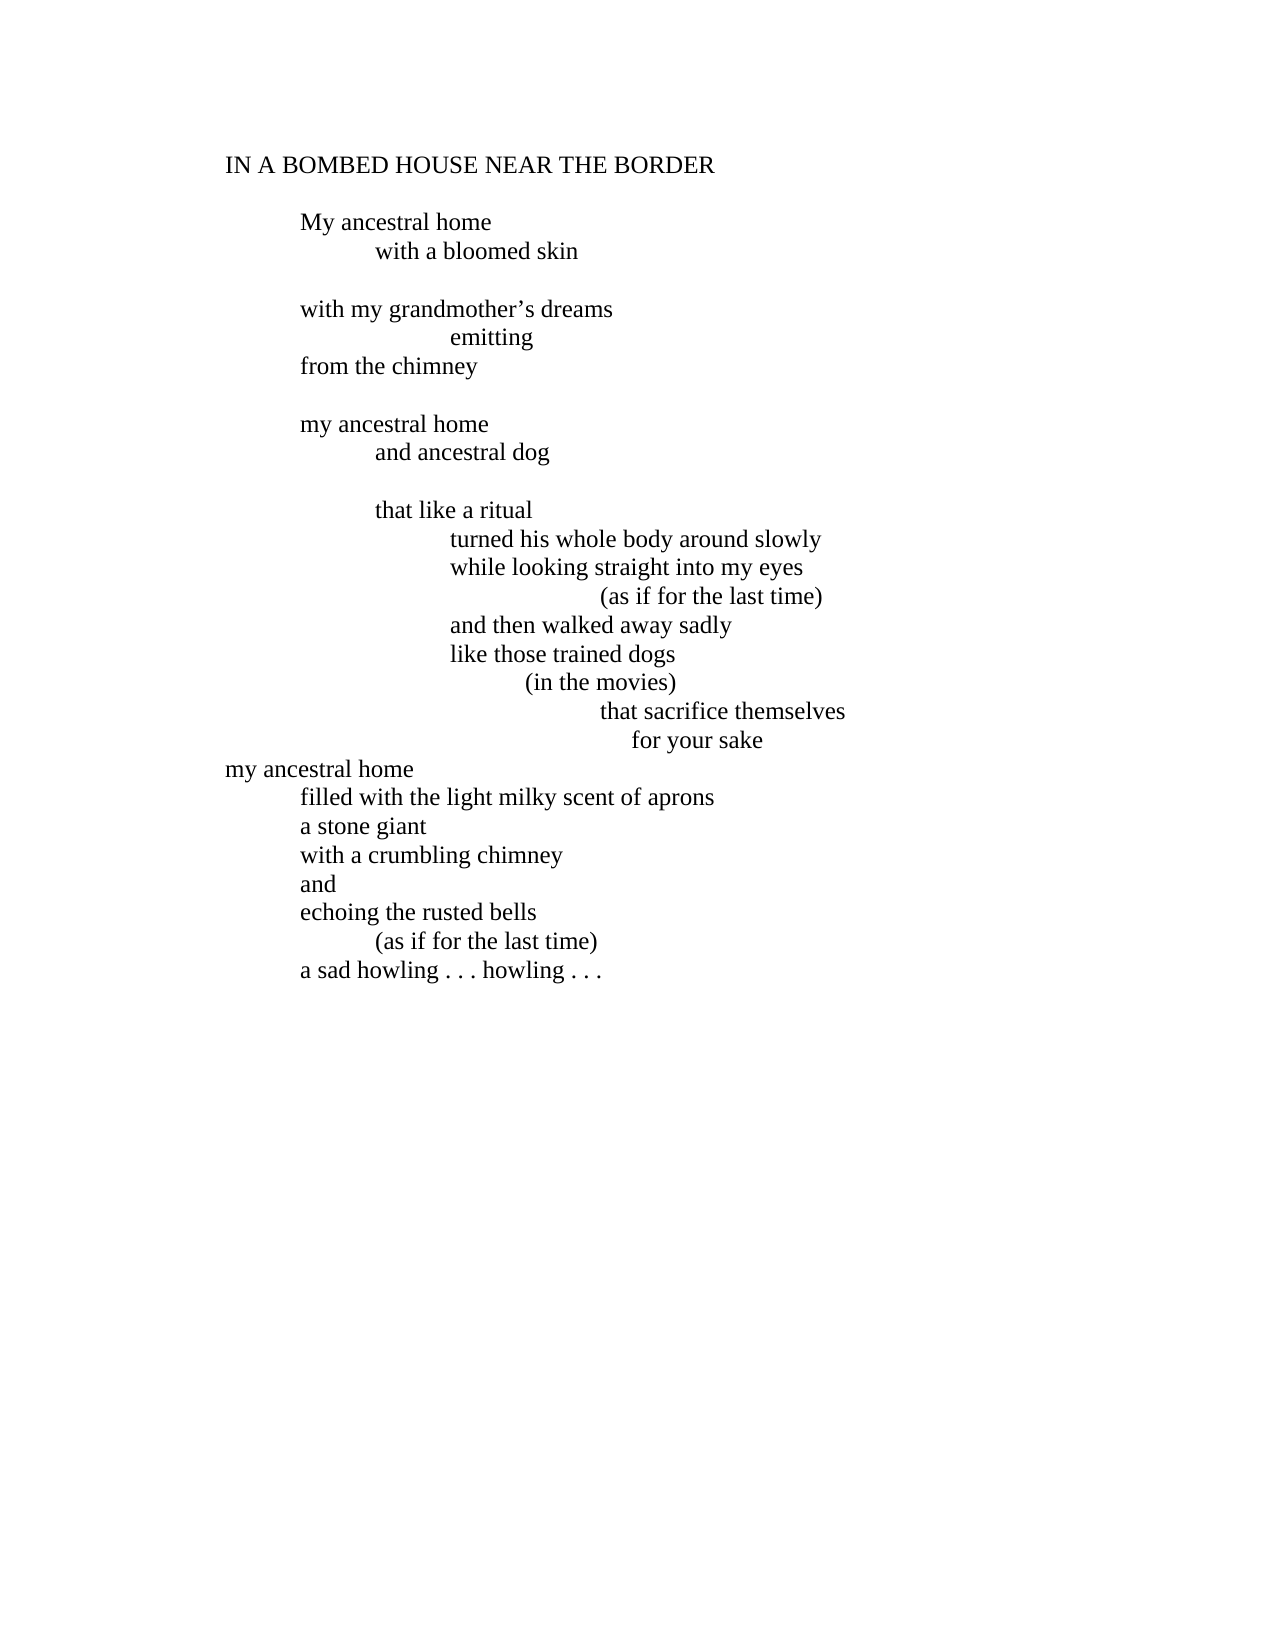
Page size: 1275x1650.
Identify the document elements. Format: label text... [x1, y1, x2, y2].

text My ancestral home [225, 207, 1125, 236]
text a sad howling . . . howling . . . [225, 955, 1125, 984]
text IN A BOMBED HOUSE NEAR THE BORDER [225, 150, 1125, 179]
text from the chimney [225, 351, 1125, 380]
text with a crumbling chimney [225, 840, 1125, 869]
text emitting [225, 322, 1125, 351]
text echoing the rusted bells [225, 897, 1125, 926]
text with my grandmother’s dreams [225, 294, 1125, 322]
text that sacrifice themselves [375, 696, 1125, 725]
text (as if for the last time) [525, 581, 1125, 610]
text while looking straight into my eyes [300, 552, 1125, 581]
text a stone giant [225, 811, 1125, 840]
text that like a ritual [300, 495, 1125, 524]
text (as if for the last time) [300, 926, 1125, 955]
text (in the movies) [375, 667, 1125, 696]
text with a bloomed skin [225, 236, 1125, 265]
text filled with the light milky scent of aprons [225, 782, 1125, 811]
text turned his whole body around slowly [300, 524, 1125, 552]
text like those trained dogs [375, 639, 1125, 667]
text for your sake [375, 725, 1125, 754]
text and then walked away sadly [375, 610, 1125, 639]
text my ancestral home [225, 754, 1125, 782]
text and [225, 869, 1125, 897]
text my ancestral home [225, 409, 1125, 437]
text and ancestral dog [225, 437, 1125, 466]
